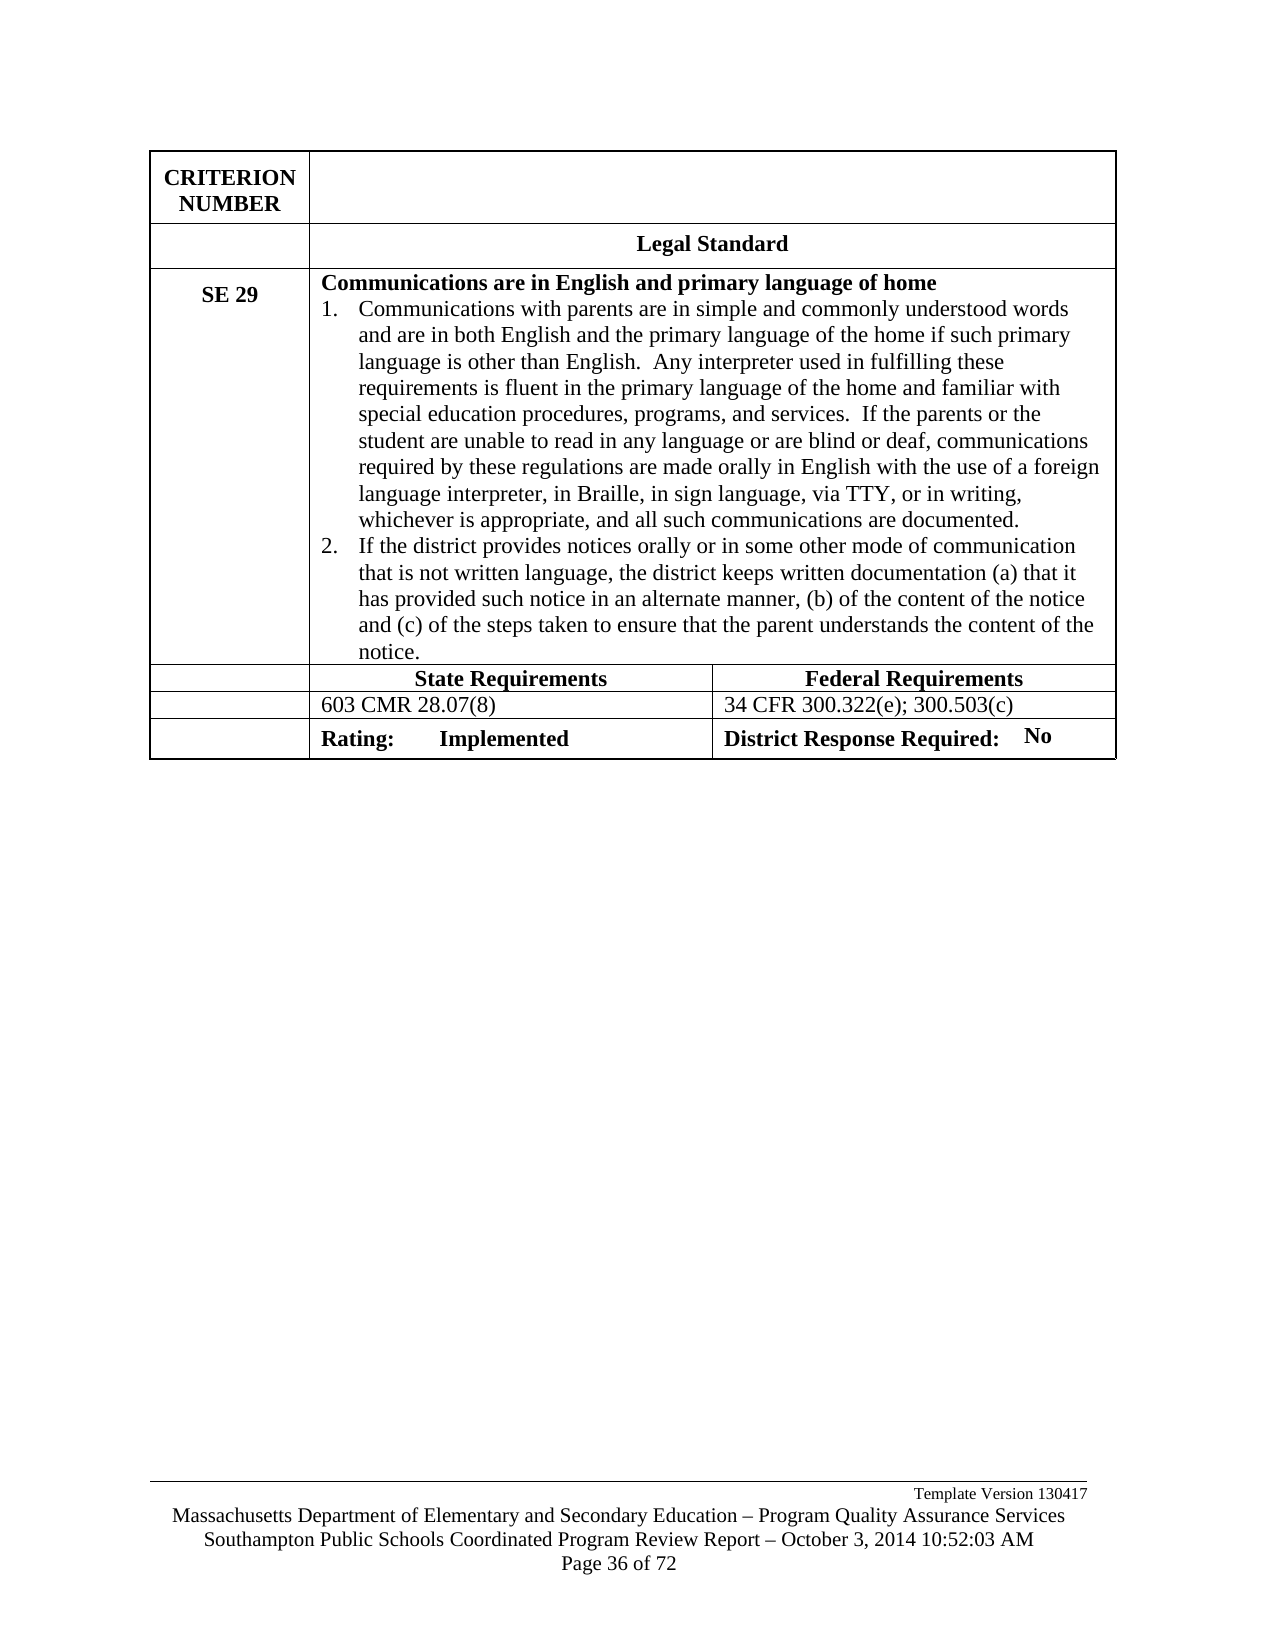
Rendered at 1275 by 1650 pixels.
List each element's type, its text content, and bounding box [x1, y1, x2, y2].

table_header CRITERION NUMBER [151, 152, 309, 223]
table_cell [151, 719, 309, 758]
table_cell SE 29 [151, 269, 309, 664]
table_cell Implemented [422, 719, 712, 758]
table_cell State Requirements [310, 665, 712, 691]
table_header [310, 152, 1115, 223]
table_cell [151, 665, 309, 691]
table_cell [151, 224, 309, 268]
table_cell Rating: [310, 719, 422, 758]
table_cell Federal Requirements [713, 665, 1115, 691]
table_cell 34 CFR 300.322(e); 300.503(c) [713, 692, 1115, 718]
table_cell [151, 692, 309, 718]
table_cell 603 CMR 28.07(8) [310, 692, 712, 718]
table_cell Legal Standard [310, 224, 1115, 268]
table_cell No [1013, 719, 1115, 758]
table_cell Communications are in English and primary language of home Communications with parents are in simple and commonly understood words and are in both English and the primary language of the home if such primary language is other than English. Any interpreter used in fulfilling these requirements is fluent in the primary language of the home and familiar with special education procedures, programs, and services. If the parents or the student are unable to read in any language or are blind or deaf, communications required by these regulations are made orally in English with the use of a foreign language interpreter, in Braille, in sign language, via TTY, or in writing, whichever is appropriate, and all such communications are documented. If the district provides notices orally or in some other mode of communication that is not written language, the district keeps written documentation (a) that it has provided such notice in an alternate manner, (b) of the content of the notice and (c) of the steps taken to ensure that the parent understands the content of the notice. [310, 269, 1115, 664]
table_cell District Response Required: [713, 719, 1012, 758]
